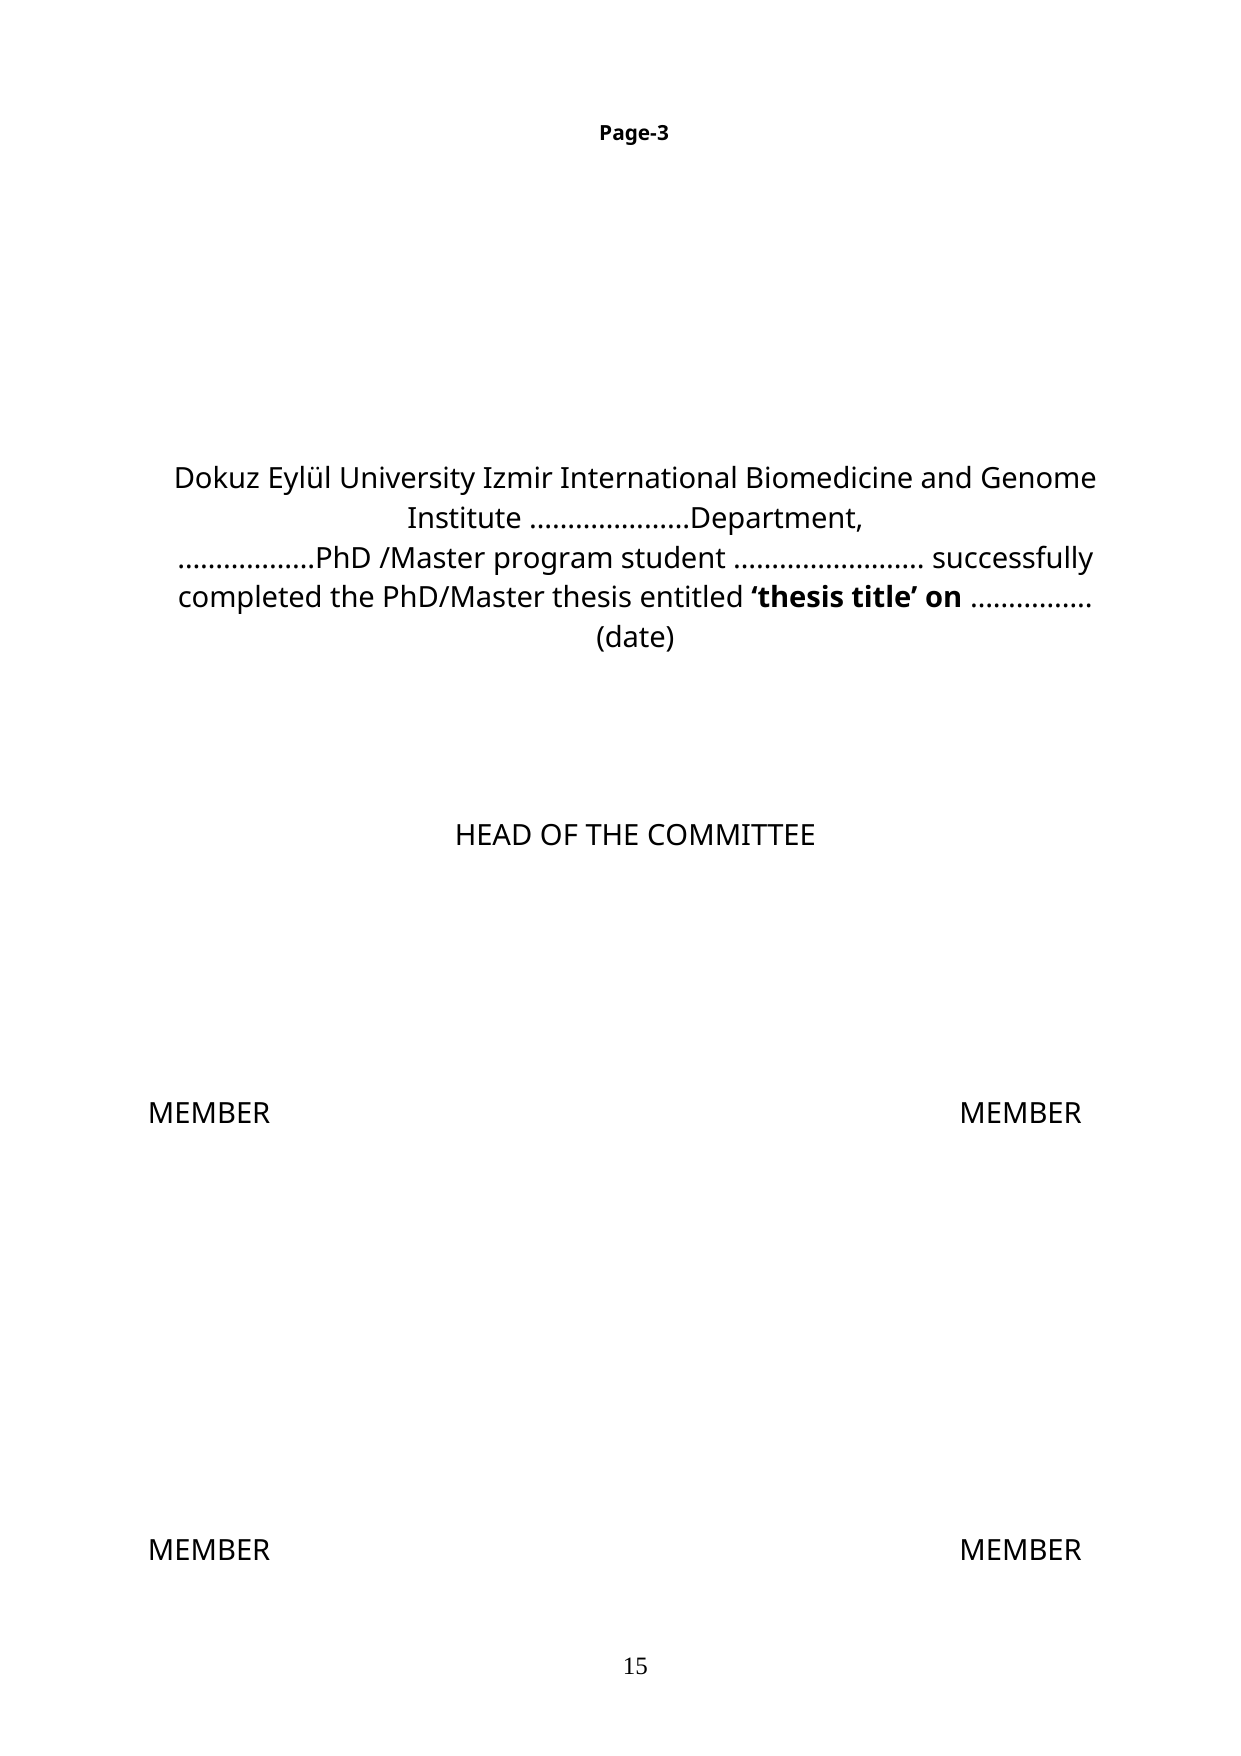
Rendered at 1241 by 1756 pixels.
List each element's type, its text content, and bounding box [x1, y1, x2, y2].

text ………………PhD /Master program student ……………………. successfully completed the PhD/Master thesis entitled ‘thesis title’ on …………….(date) [155, 537, 1115, 656]
text MEMBER MEMBER [148, 1529, 1132, 1569]
text MEMBER MEMBER [148, 1092, 1132, 1132]
text HEAD OF THE COMMITTEE [152, 814, 1118, 854]
text Page-3 [149, 118, 1118, 146]
text Dokuz Eylül University Izmir International Biomedicine and Genome Institute …………………Department, [152, 457, 1118, 537]
